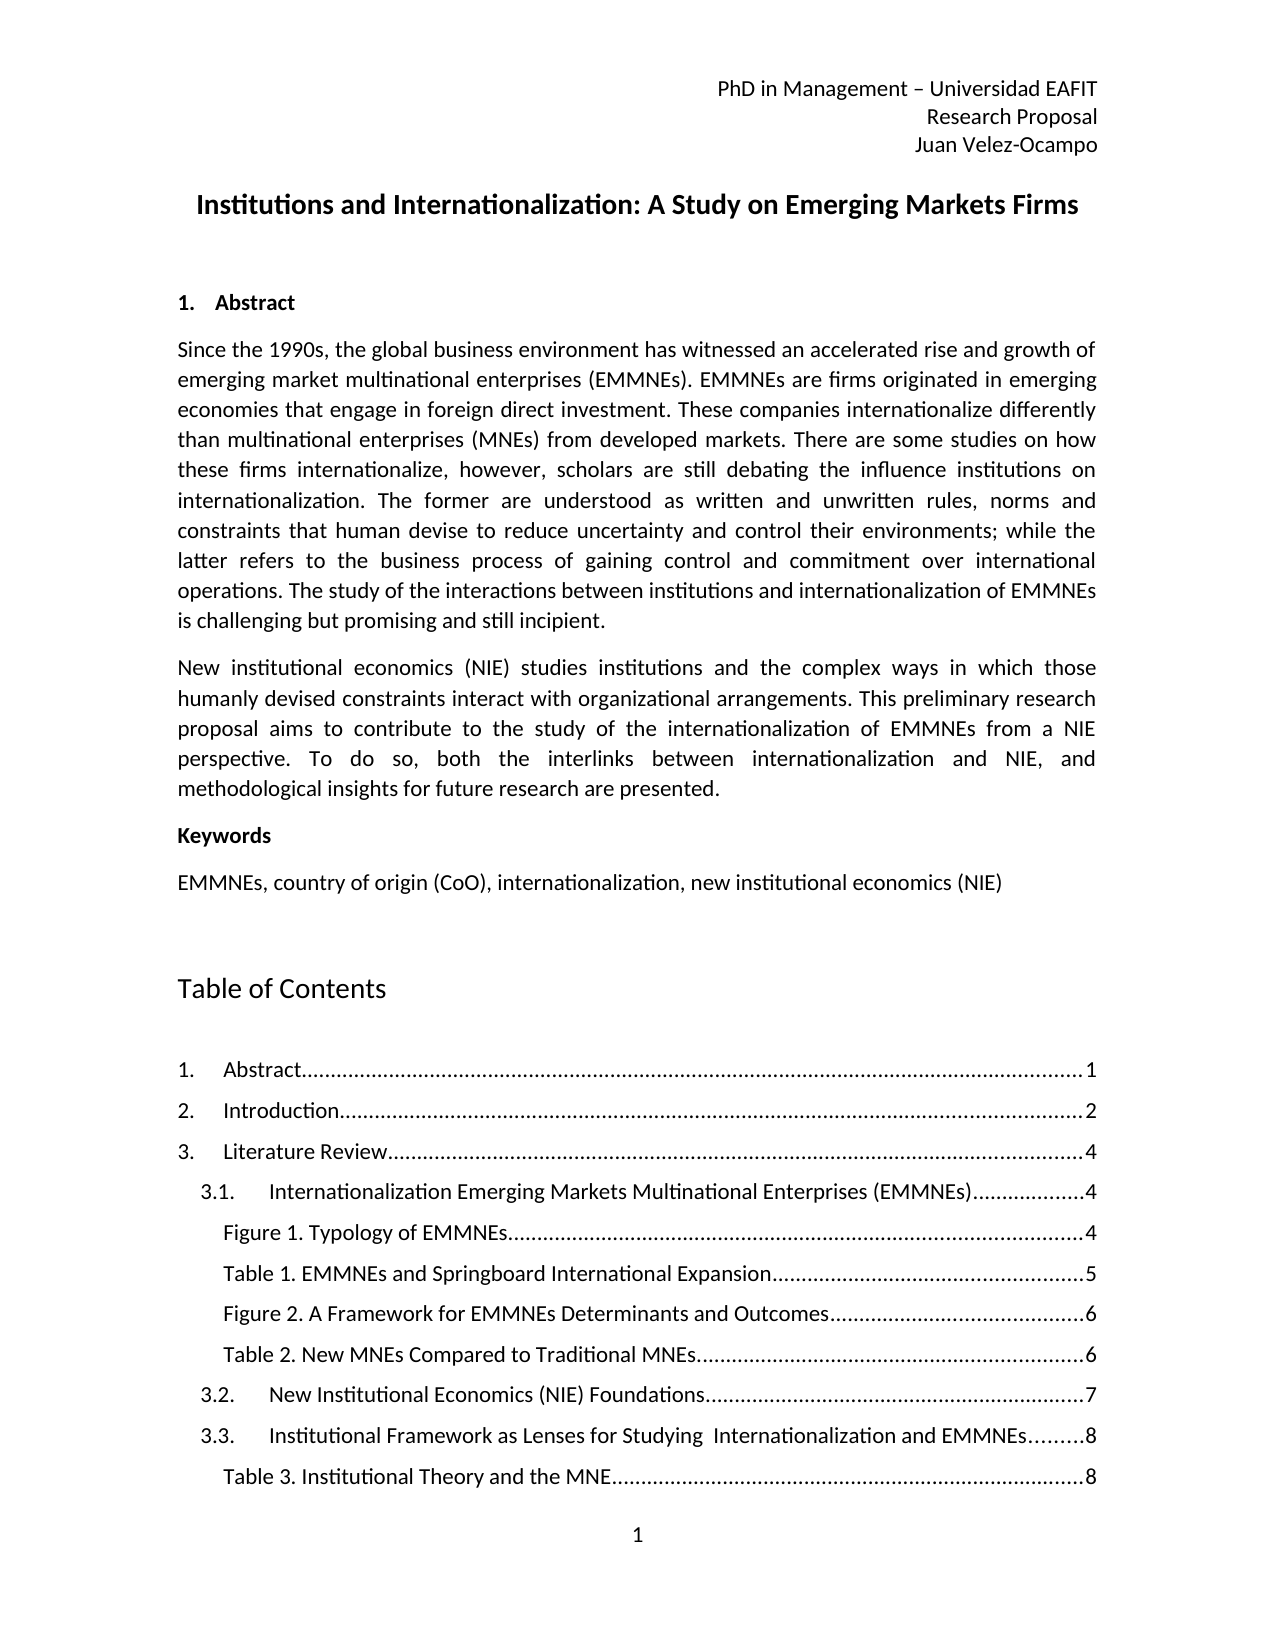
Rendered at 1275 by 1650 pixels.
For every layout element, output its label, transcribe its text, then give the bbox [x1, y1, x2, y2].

text Institutions and Internationalization: A Study on Emerging Markets Firms [177, 186, 1098, 222]
list Abstract [177, 288, 1098, 316]
text EMMNEs, country of origin (CoO), internationalization, new institutional economics (NIE) [177, 868, 1098, 896]
text New institutional economics (NIE) studies institutions and the complex ways in which those humanly devised constraints interact with organizational arrangements. This preliminary research proposal aims to contribute to the study of the internationalization of EMMNEs from a NIE perspective. To do so, both the interlinks between internationalization and NIE, and methodological insights for future research are presented. [177, 653, 1098, 802]
text Since the 1990s, the global business environment has witnessed an accelerated rise and growth of emerging market multinational enterprises (EMMNEs). EMMNEs are firms originated in emerging economies that engage in foreign direct investment. These companies internationalize differently than multinational enterprises (MNEs) from developed markets. There are some studies on how these firms internationalize, however, scholars are still debating the influence institutions on internationalization. The former are understood as written and unwritten rules, norms and constraints that human devise to reduce uncertainty and control their environments; while the latter refers to the business process of gaining control and commitment over international operations. The study of the interactions between institutions and internationalization of EMMNEs is challenging but promising and still incipient. [177, 335, 1098, 635]
text Keywords [177, 821, 1098, 849]
